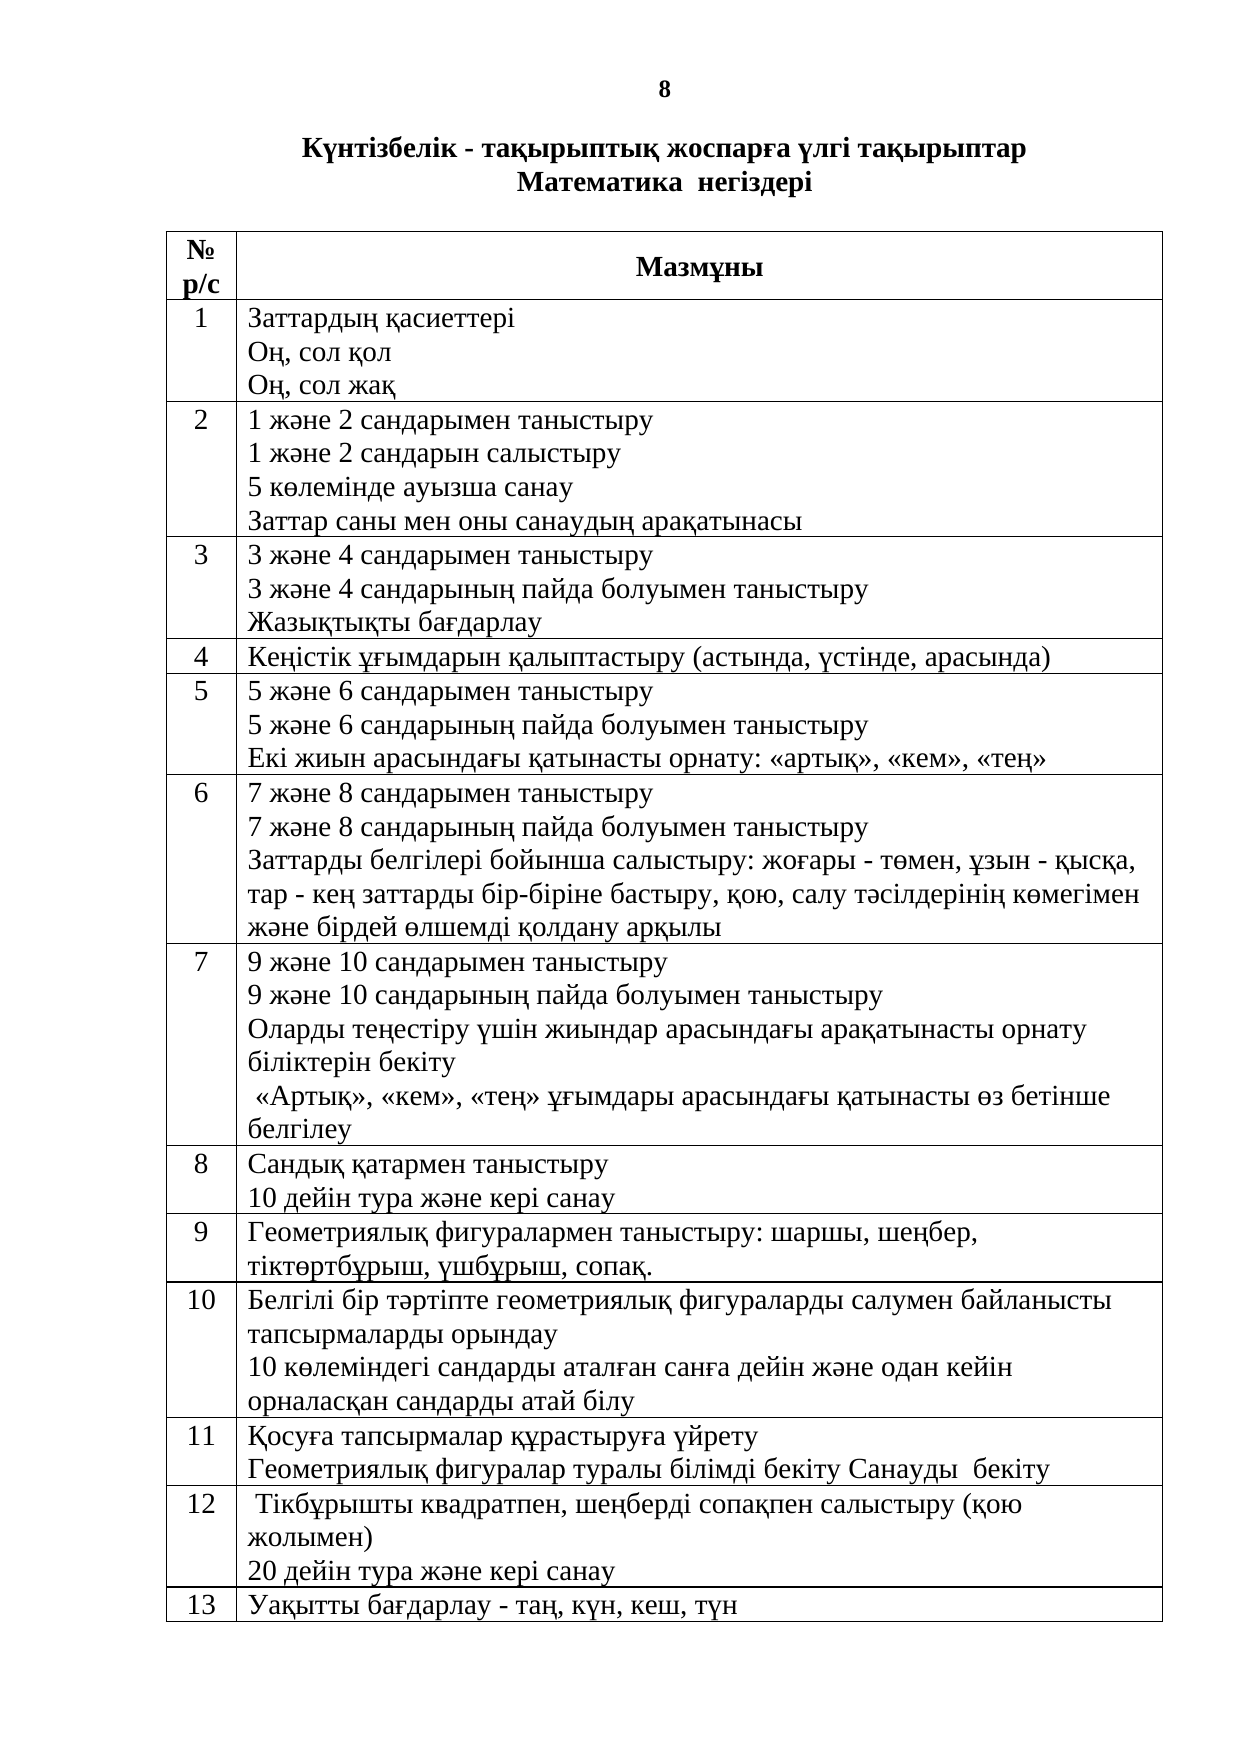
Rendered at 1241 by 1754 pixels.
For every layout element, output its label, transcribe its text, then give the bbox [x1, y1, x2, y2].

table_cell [237, 1588, 1162, 1621]
table_header Мазмұны [237, 232, 1162, 299]
table_cell Кеңістік ұғымдарын қалыптастыру (астында, үстінде, арасында) [237, 639, 1162, 672]
table_cell Тікбұрышты квадратпен, шеңберді сопақпен салыстыру (қою жолымен) 20 дейін тура және кері санау [237, 1486, 1162, 1586]
table_cell 3 [167, 537, 236, 638]
table_cell 12 [167, 1486, 236, 1586]
table_cell 8 [167, 1146, 236, 1213]
table_cell 9 [167, 1214, 236, 1281]
table_cell 11 [167, 1418, 236, 1485]
table_cell 5 және 6 сандарымен таныстыру 5 және 6 сандарының пайда болуымен таныстыру Екі жиын арасындағы қатынасты орнату: «артық», «кем», «тең» [237, 674, 1162, 774]
table_cell 5 [167, 674, 236, 774]
table_cell 6 [167, 775, 236, 943]
table_cell 4 [167, 639, 236, 672]
table_cell 7 [167, 944, 236, 1145]
table_cell 1 және 2 сандарымен таныстыру 1 және 2 сандарын салыстыру 5 көлемінде ауызша санау Заттар саны мен оны санаудың арақатынасы [237, 402, 1162, 536]
table_cell Қосуға тапсырмалар құрастыруға үйрету Геометриялық фигуралар туралы білімді бекіту Санауды бекіту [237, 1418, 1162, 1485]
table_cell Сандық қатармен таныстыру 10 дейін тура және кері санау [237, 1146, 1162, 1213]
table_header № р/с [167, 232, 236, 299]
text Математика негіздері [177, 164, 1152, 198]
table_cell Белгілі бір тәртіпте геометриялық фигураларды салумен байланысты тапсырмаларды орындау 10 көлеміндегі сандарды аталған санға дейін және одан кейін орналасқан сандарды атай білу [237, 1283, 1162, 1417]
table_cell 2 [167, 402, 236, 536]
table_cell 1 [167, 300, 236, 401]
table_cell 10 [167, 1283, 236, 1417]
text Күнтізбелік - тақырыптық жоспарға үлгі тақырыптар [177, 131, 1152, 164]
table_cell 7 және 8 сандарымен таныстыру 7 және 8 сандарының пайда болуымен таныстыру Заттарды белгілері бойынша салыстыру: жоғары - төмен, ұзын - қысқа, тар - кең заттарды бір-біріне бастыру, қою, салу тәсілдерінің көмегімен және бірдей өлшемді қолдану арқылы [237, 775, 1162, 943]
table_cell Заттардың қасиеттері Оң, сол қол Оң, сол жақ [237, 300, 1162, 401]
table_cell 3 және 4 сандарымен таныстыру 3 және 4 сандарының пайда болуымен таныстыру Жазықтықты бағдарлау [237, 537, 1162, 638]
table_cell Геометриялық фигуралармен таныстыру: шаршы, шеңбер, тіктөртбұрыш, үшбұрыш, сопақ. [237, 1214, 1162, 1281]
table_cell 9 және 10 сандарымен таныстыру 9 және 10 сандарының пайда болуымен таныстыру Оларды теңестіру үшін жиындар арасындағы арақатынасты орнату біліктерін бекіту «Артық», «кем», «тең» ұғымдары арасындағы қатынасты өз бетінше белгілеу [237, 944, 1162, 1145]
table_cell 13 [167, 1588, 236, 1621]
